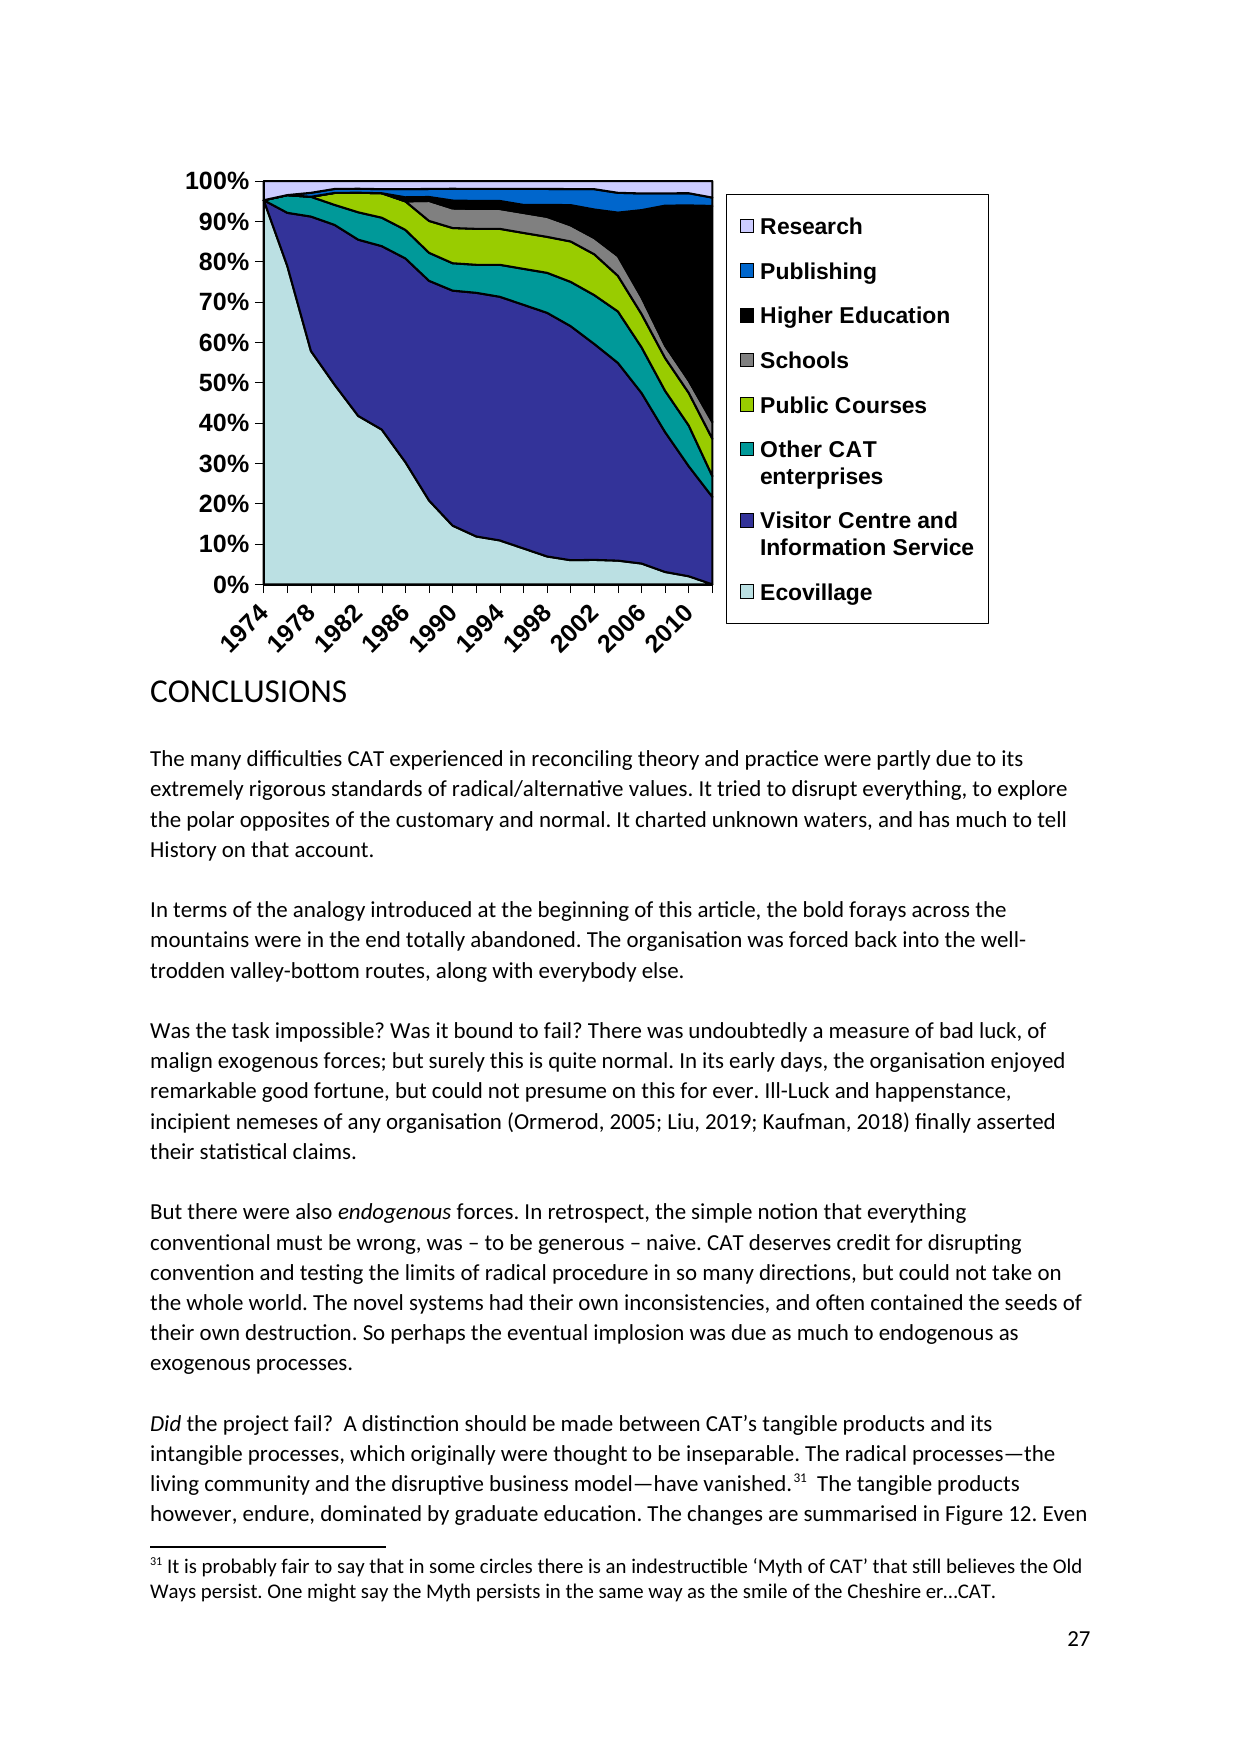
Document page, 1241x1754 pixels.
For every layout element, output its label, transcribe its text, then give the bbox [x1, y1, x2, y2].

text Was the task impossible? Was it bound to fail? There was undoubtedly a measure of bad luck, of malign exogenous forces; but surely this is quite normal. In its early days, the organisation enjoyed remarkable good fortune, but could not presume on this for ever. Ill-Luck and happenstance, incipient nemeses of any organisation (Ormerod, 2005; Liu, 2019; Kaufman, 2018) finally asserted their statistical claims. [150, 1016, 1090, 1165]
text But there were also endogenous forces. In retrospect, the simple notion that everything conventional must be wrong, was – to be generous – naive. CAT deserves credit for disrupting convention and testing the limits of radical procedure in so many directions, but could not take on the whole world. The novel systems had their own inconsistencies, and often contained the seeds of their own destruction. So perhaps the eventual implosion was due as much to endogenous as exogenous processes. [150, 1197, 1090, 1376]
text The many difficulties CAT experienced in reconciling theory and practice were partly due to its extremely rigorous standards of radical/alternative values. It tried to disrupt everything, to explore the polar opposites of the customary and normal. It charted unknown waters, and has much to tell History on that account. [150, 744, 1090, 863]
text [150, 1409, 1090, 1527]
text In terms of the analogy introduced at the beginning of this article, the bold forays across the mountains were in the end totally abandoned. The organisation was forced back into the well-trodden valley-bottom routes, along with everybody else. [150, 895, 1090, 984]
text CONCLUSIONS [150, 210, 1090, 711]
